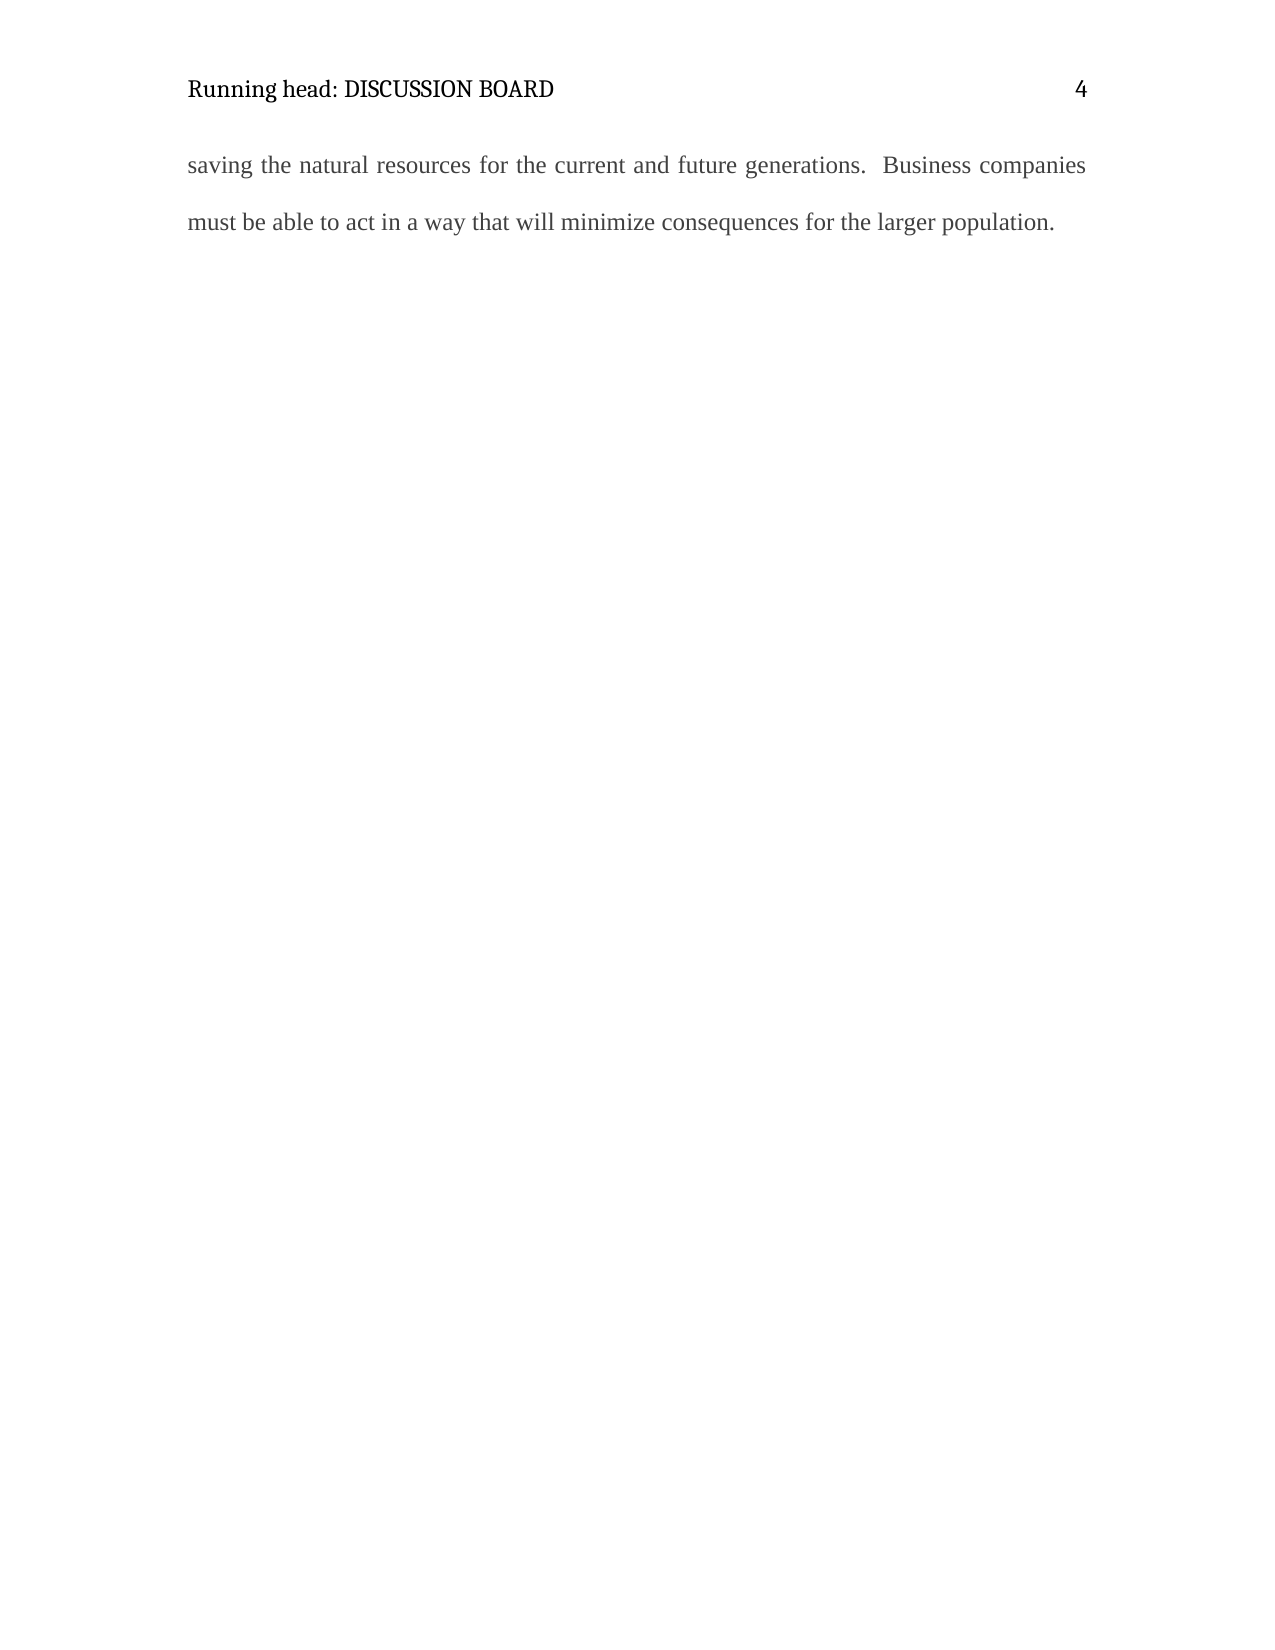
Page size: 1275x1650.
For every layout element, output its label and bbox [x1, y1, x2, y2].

text [187, 150, 1087, 236]
